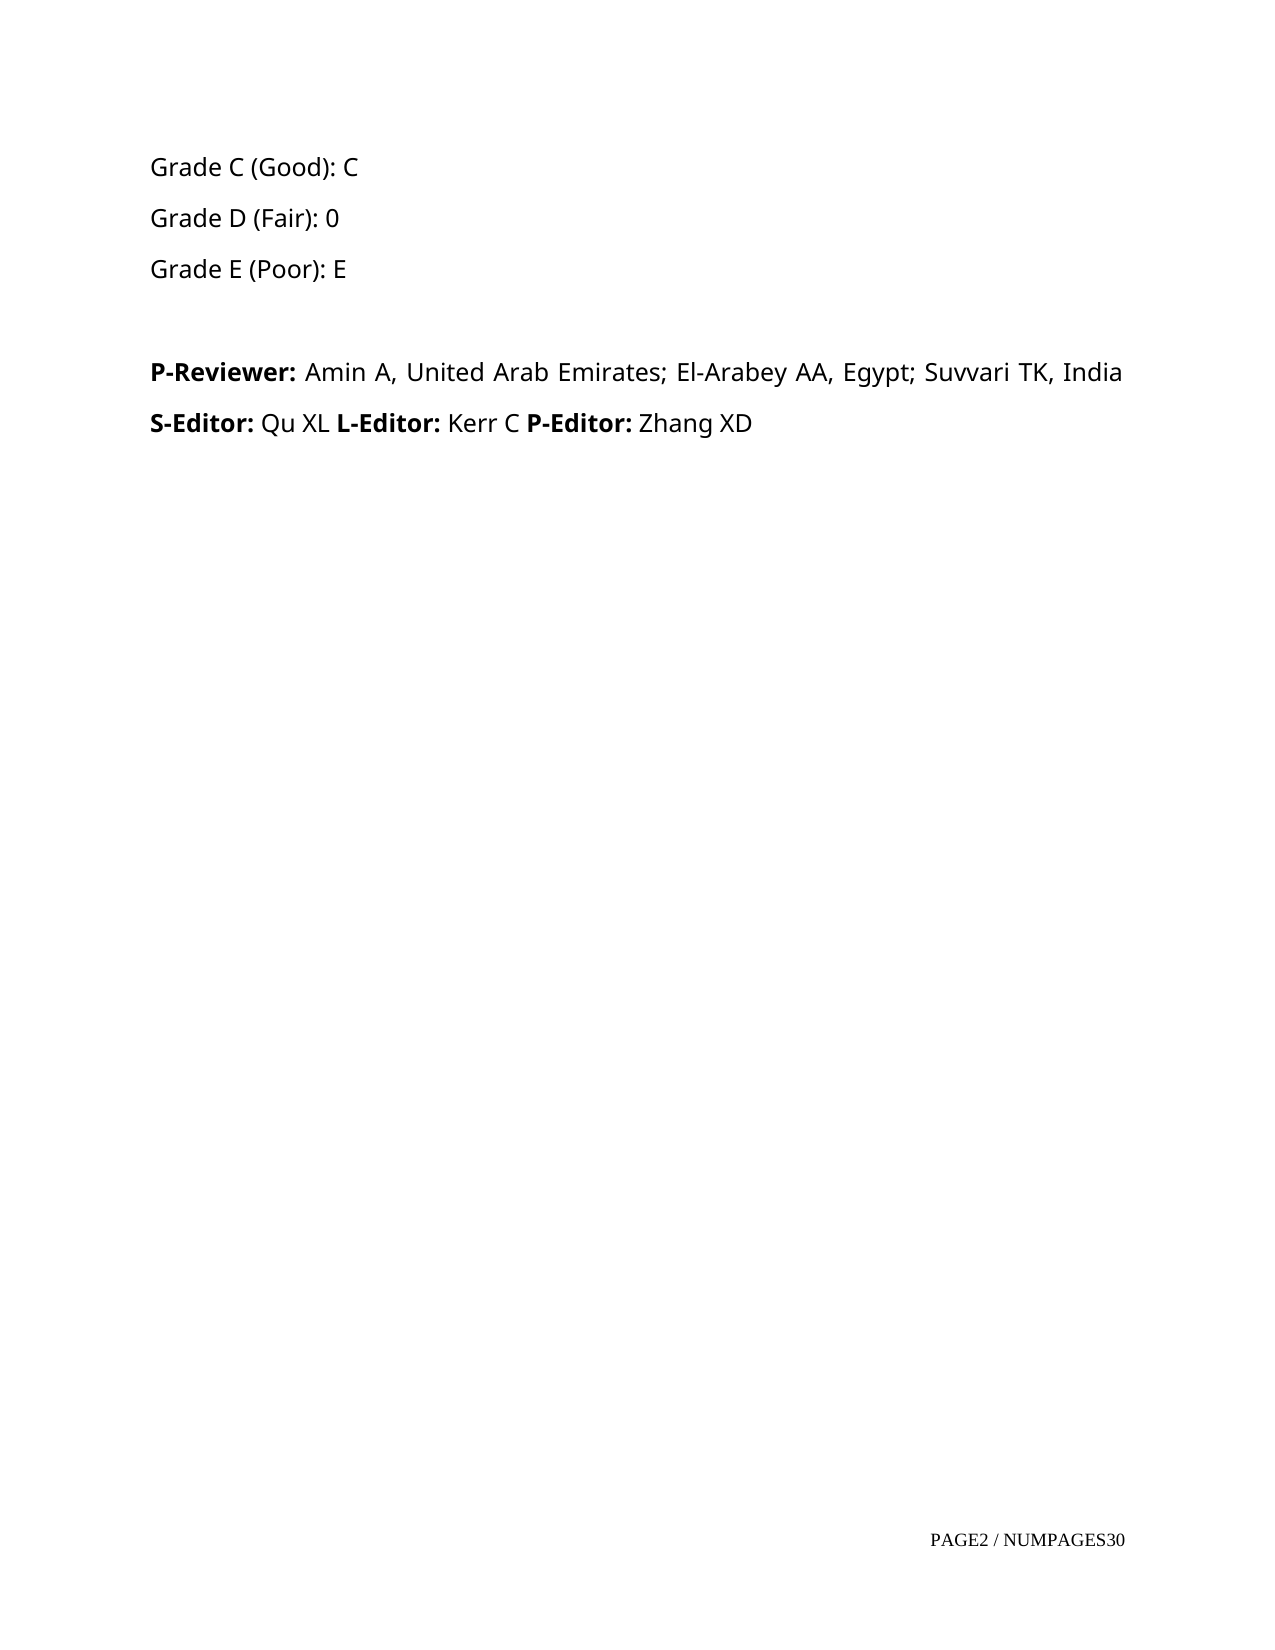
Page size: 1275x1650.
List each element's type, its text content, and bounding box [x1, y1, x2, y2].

text P-Reviewer: Amin A, United Arab Emirates; El-Arabey AA, Egypt; Suvvari TK, India S-Editor: Qu XL L-Editor: Kerr C P-Editor: Zhang XD [150, 354, 1125, 439]
text Grade E (Poor): E [150, 252, 1125, 286]
text Grade C (Good): C [150, 150, 1125, 184]
text Grade D (Fair): 0 [150, 201, 1125, 235]
